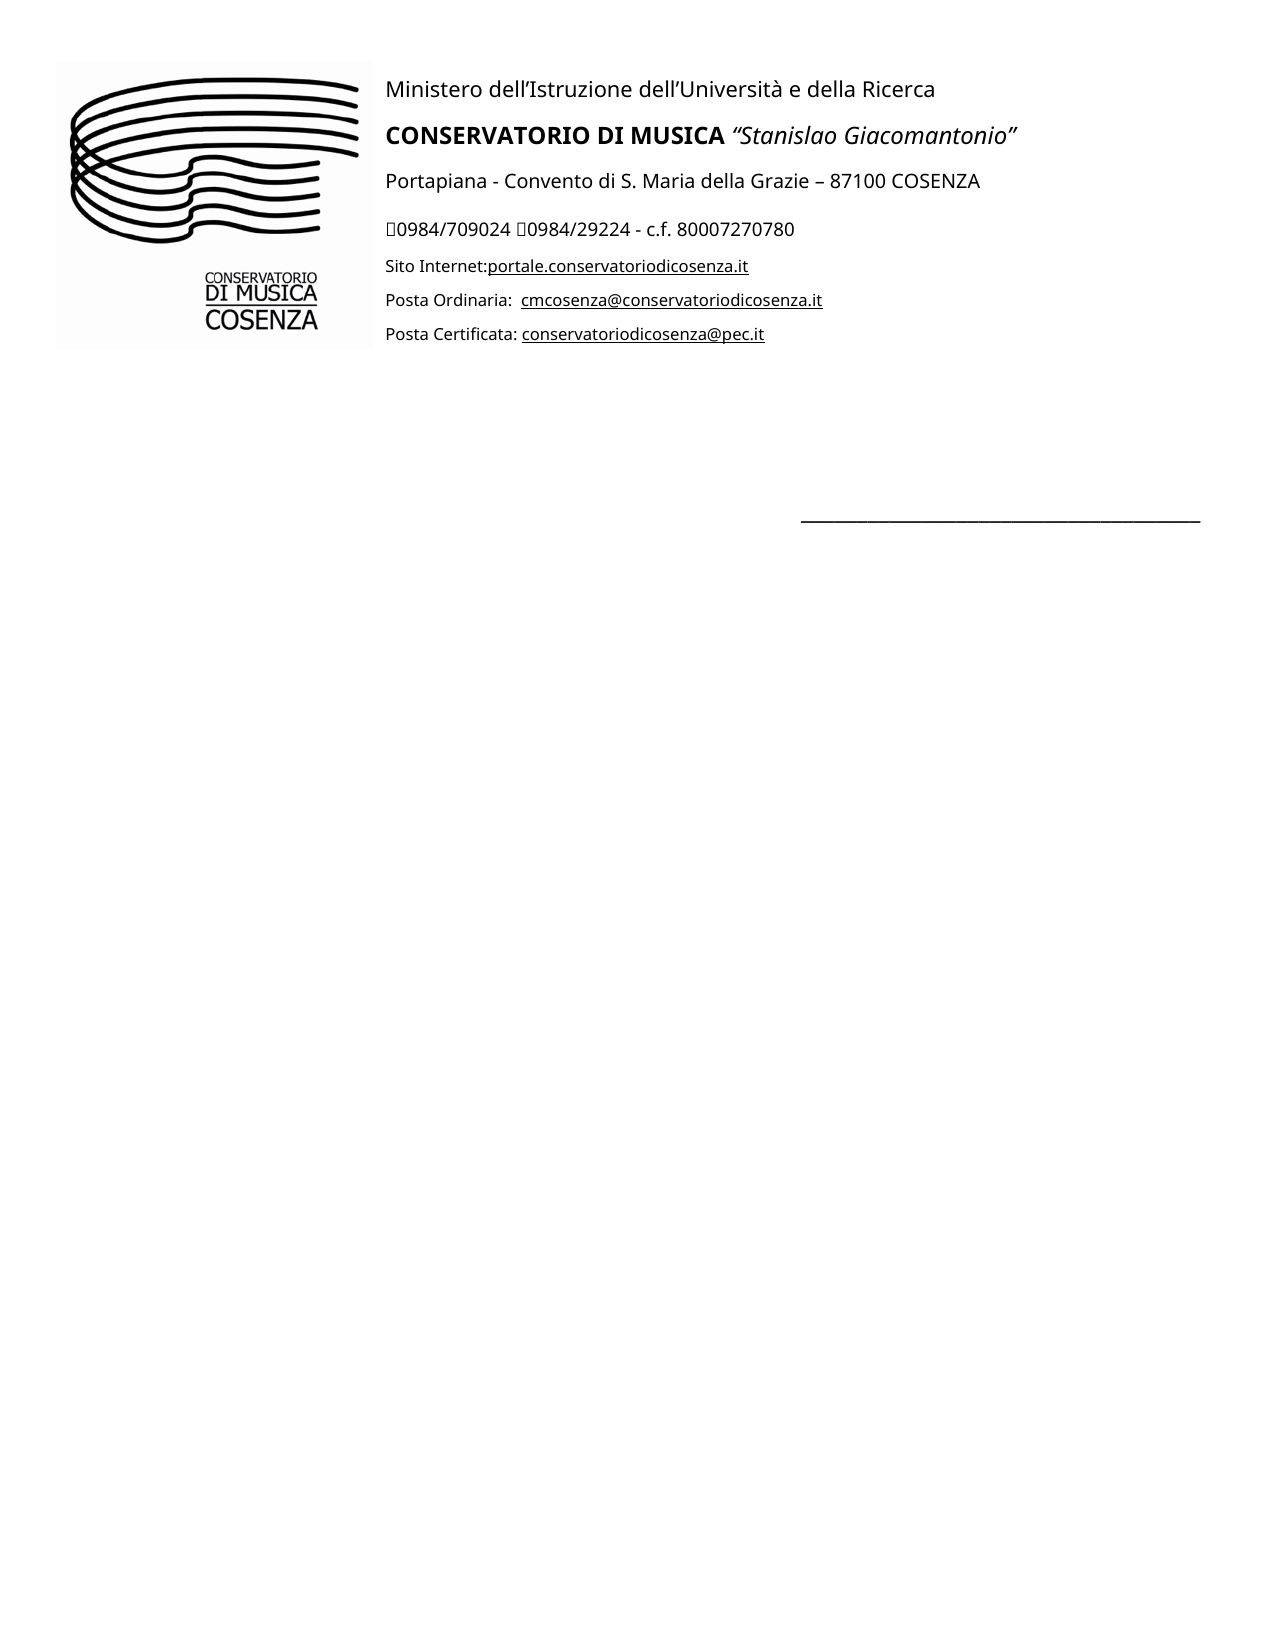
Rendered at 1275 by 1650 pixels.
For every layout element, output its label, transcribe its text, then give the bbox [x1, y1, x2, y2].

picture [56, 61, 374, 349]
text ____________________________________ [75, 493, 1200, 527]
